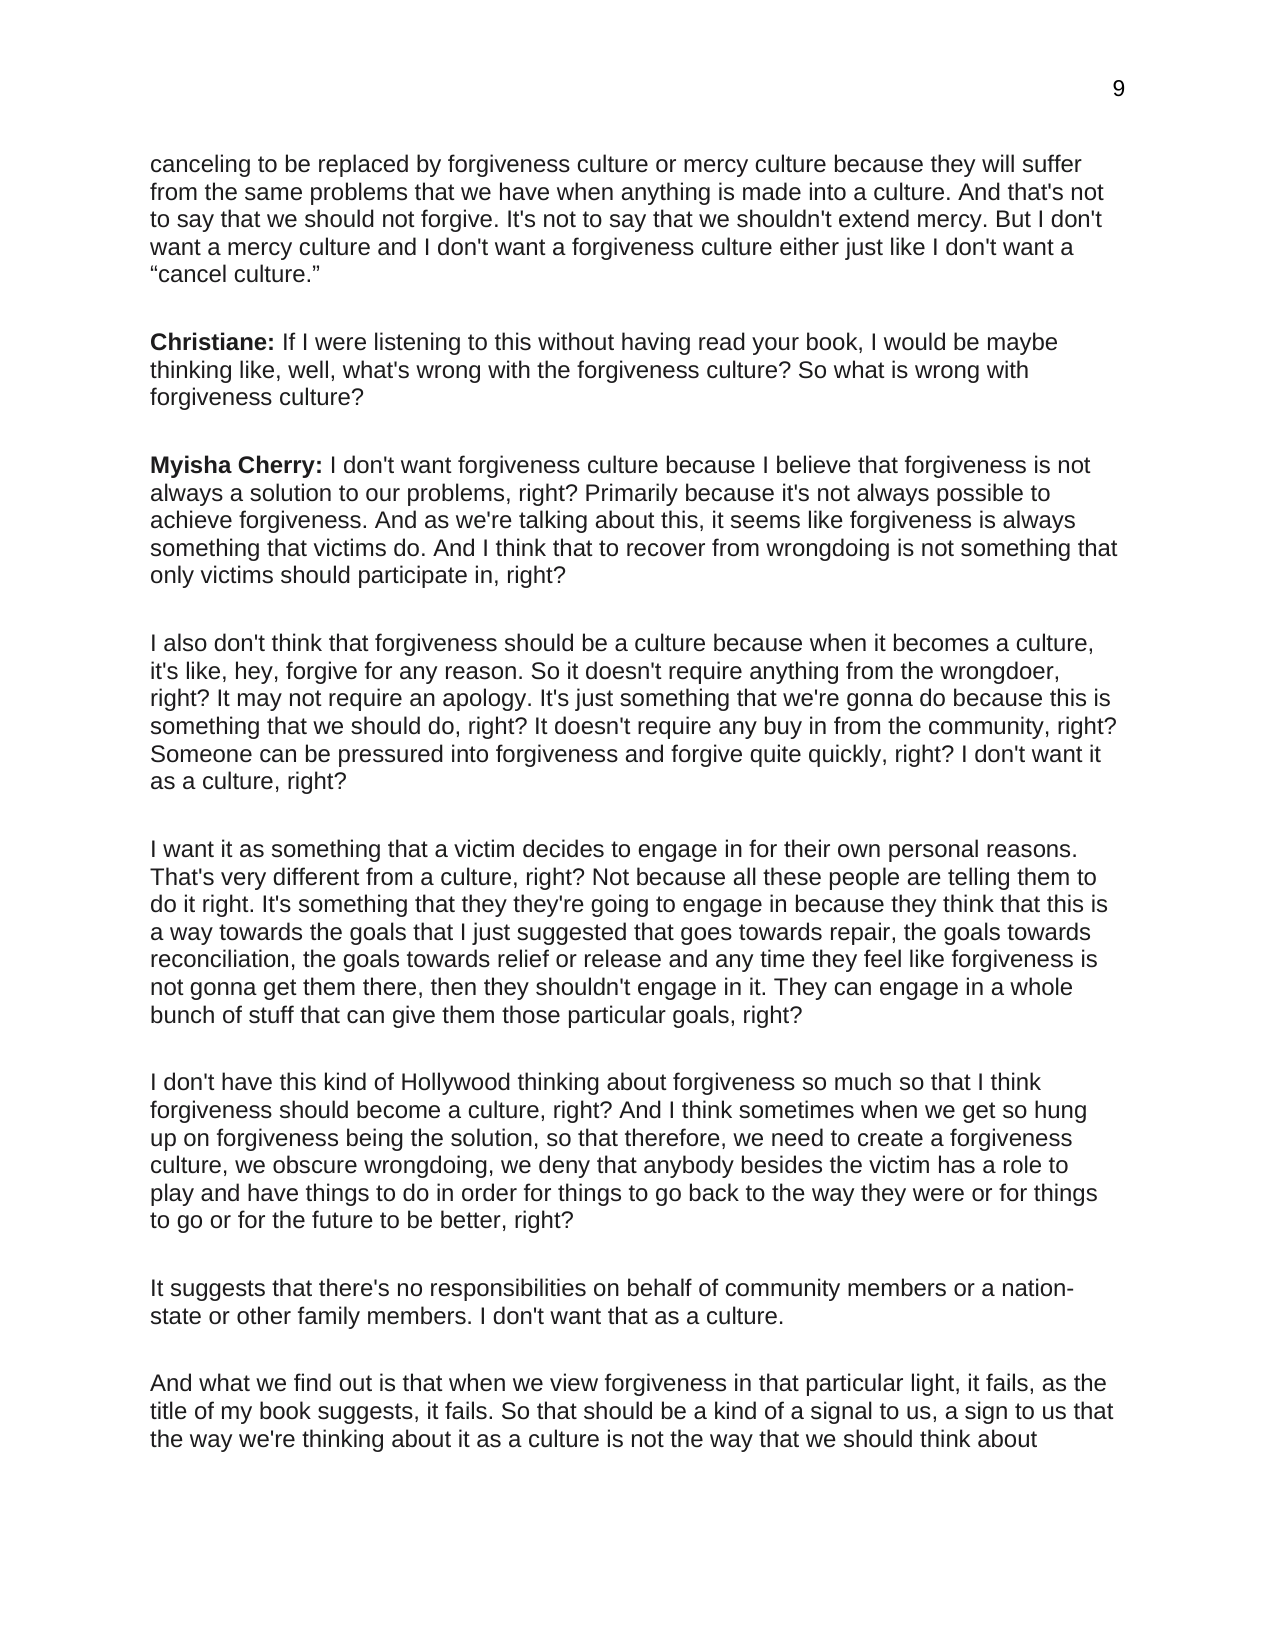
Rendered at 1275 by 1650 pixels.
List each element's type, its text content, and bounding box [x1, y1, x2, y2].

text I also don't think that forgiveness should be a culture because when it becomes a culture, it's like, hey, forgive for any reason. So it doesn't require anything from the wrongdoer, right? It may not require an apology. It's just something that we're gonna do because this is something that we should do, right? It doesn't require any buy in from the community, right? Someone can be pressured into forgiveness and forgive quite quickly, right? I don't want it as a culture, right? [150, 629, 1125, 795]
text Myisha Cherry: I don't want forgiveness culture because I believe that forgiveness is not always a solution to our problems, right? Primarily because it's not always possible to achieve forgiveness. And as we're talking about this, it seems like forgiveness is always something that victims do. And I think that to recover from wrongdoing is not something that only victims should participate in, right? [150, 451, 1125, 589]
text Christiane: If I were listening to this without having read your book, I would be maybe thinking like, well, what's wrong with the forgiveness culture? So what is wrong with forgiveness culture? [150, 328, 1112, 411]
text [150, 150, 1125, 288]
text It suggests that there's no responsibilities on behalf of community members or a nation-state or other family members. I don't want that as a culture. [150, 1274, 1125, 1329]
text I don't have this kind of Hollywood thinking about forgiveness so much so that I think forgiveness should become a culture, right? And I think sometimes when we get so hung up on forgiveness being the solution, so that therefore, we need to create a forgiveness culture, we obscure wrongdoing, we deny that anybody besides the victim has a role to play and have things to do in order for things to go back to the way they were or for things to go or for the future to be better, right? [150, 1068, 1112, 1234]
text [150, 1369, 1125, 1452]
text I want it as something that a victim decides to engage in for their own personal reasons. That's very different from a culture, right? Not because all these people are telling them to do it right. It's something that they they're going to engage in because they think that this is a way towards the goals that I just suggested that goes towards repair, the goals towards reconciliation, the goals towards relief or release and any time they feel like forgiveness is not gonna get them there, then they shouldn't engage in it. They can engage in a whole bunch of stuff that can give them those particular goals, right? [150, 835, 1112, 1028]
